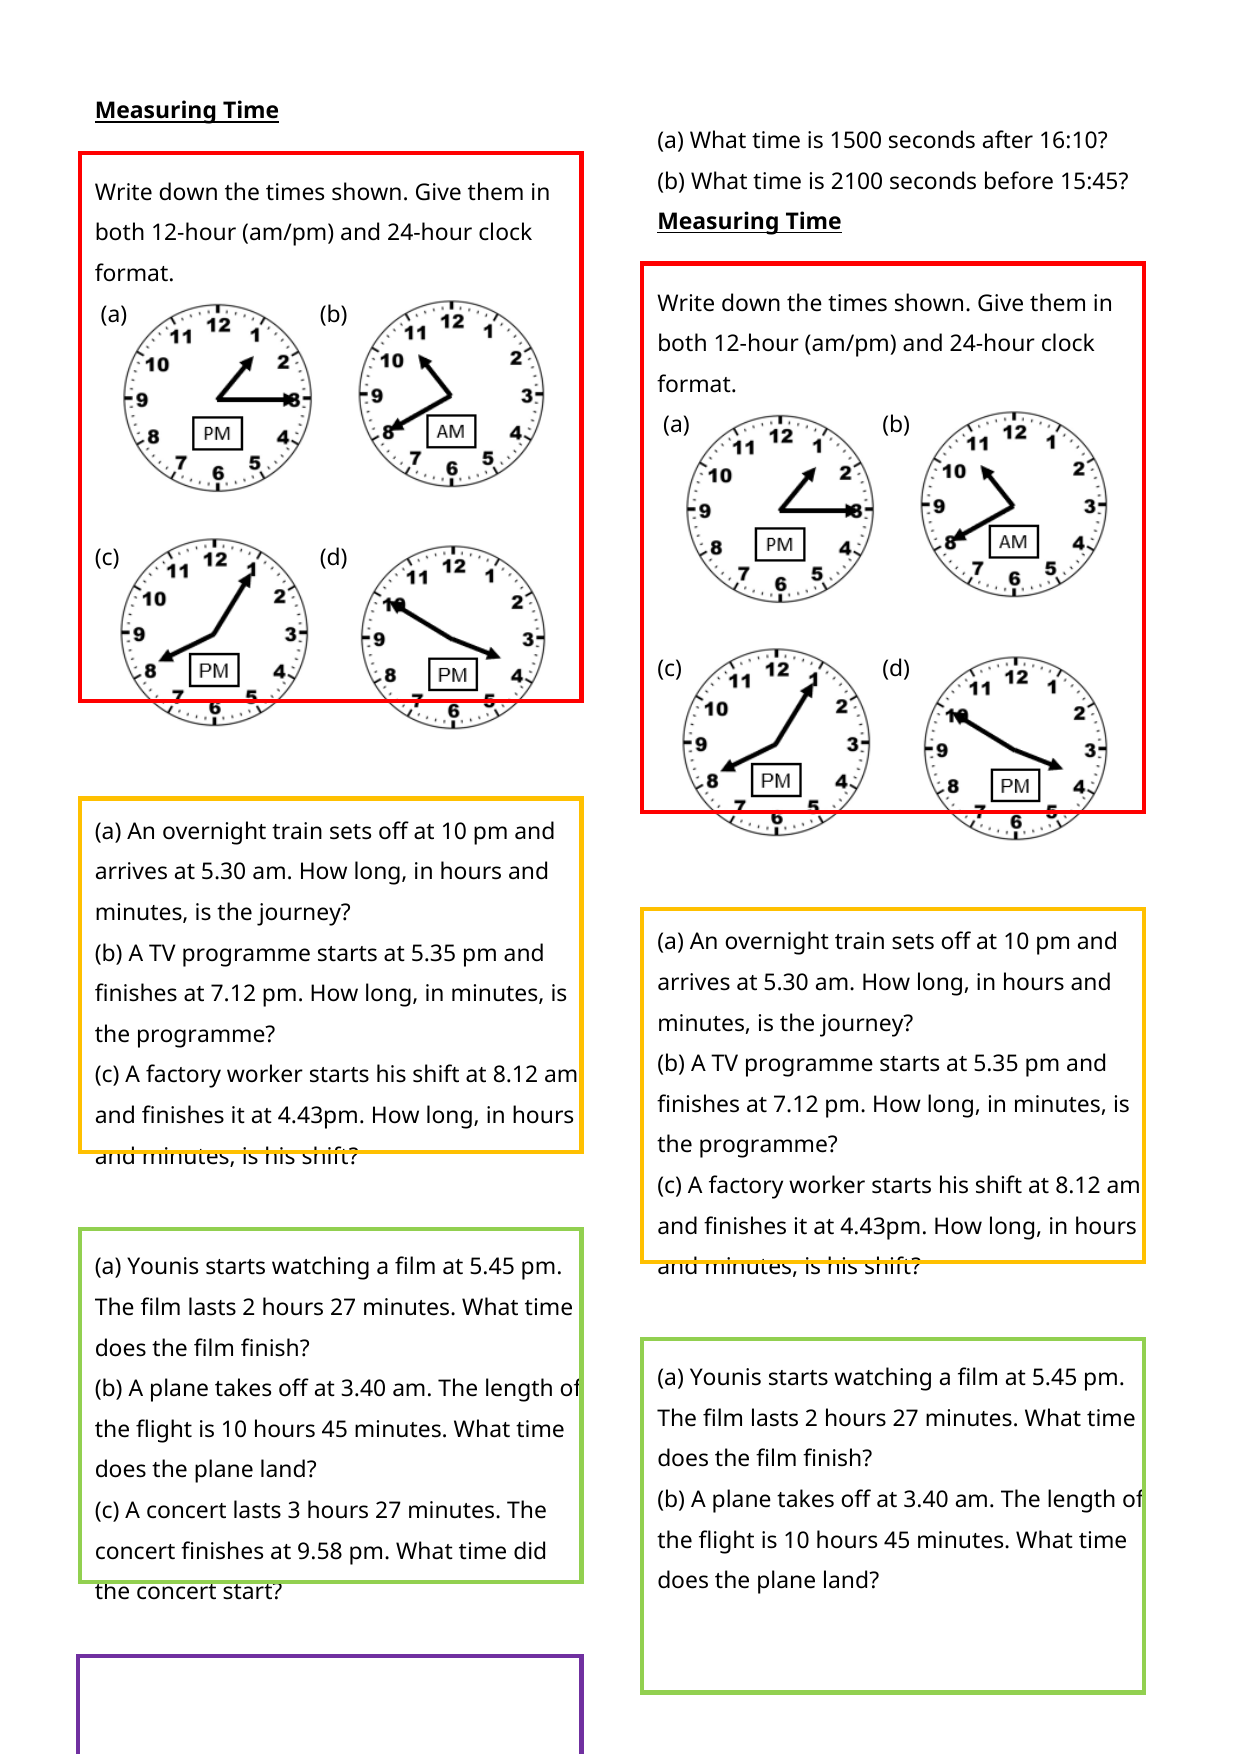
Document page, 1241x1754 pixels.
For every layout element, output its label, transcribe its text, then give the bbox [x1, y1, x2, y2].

text (c) A factory worker starts his shift at 8.12 am and finishes it at 4.43pm. How long, in hours and minutes, is his shift? [94, 1058, 579, 1150]
picture [117, 536, 313, 541]
picture [679, 814, 875, 841]
text (b) What time is 2100 seconds before 15:45? [657, 164, 1146, 196]
text (a) Younis starts watching a film at 5.45 pm. The film lasts 2 hours 27 minutes. What time does the film finish? [94, 1250, 579, 1363]
picture [684, 439, 880, 609]
text (a) An overnight train sets off at 10 pm and arrives at 5.30 am. How long, in hours and minutes, is the journey? [94, 814, 579, 927]
picture [917, 814, 1112, 845]
picture [679, 683, 875, 810]
text (c) A factory worker starts his shift at 8.12 am and finishes it at 4.43pm. How long, in hours and minutes, is his shift? [657, 1264, 1146, 1282]
text (a) Younis starts watching a film at 5.45 pm. The film lasts 2 hours 27 minutes. What time does the film finish? [657, 1361, 1142, 1473]
text (b) A plane takes off at 3.40 am. The length of the flight is 10 hours 45 minutes. What time does the plane land? [94, 1372, 579, 1485]
text (a) An overnight train sets off at 10 pm and arrives at 5.30 am. How long, in hours and minutes, is the journey? [657, 925, 1142, 1038]
text (b) A TV programme starts at 5.35 pm and finishes at 7.12 pm. How long, in minutes, is the programme? [94, 936, 579, 1049]
text (c) (d) [94, 541, 579, 573]
picture [121, 329, 318, 498]
text (a) (b) [94, 298, 579, 329]
picture [917, 683, 1112, 810]
text Write down the times shown. Give them in both 12-hour (am/pm) and 24-hour clock format. [657, 286, 1142, 399]
text Write down the times shown. Give them in both 12-hour (am/pm) and 24-hour clock format. [94, 176, 579, 288]
picture [679, 647, 875, 652]
text (b) A TV programme starts at 5.35 pm and finishes at 7.12 pm. How long, in minutes, is the programme? [657, 1047, 1142, 1160]
text (c) (d) [657, 652, 1142, 683]
text (c) A factory worker starts his shift at 8.12 am and finishes it at 4.43pm. How long, in hours and minutes, is his shift? [94, 1154, 583, 1171]
picture [354, 703, 550, 734]
text Measuring Time [94, 94, 583, 126]
picture [117, 703, 313, 731]
text (a) What time is 1500 seconds after 16:10? [657, 124, 1146, 155]
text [94, 1584, 583, 1607]
picture [354, 573, 550, 699]
picture [354, 329, 549, 492]
picture [916, 439, 1112, 602]
picture [117, 573, 313, 699]
text (c) A factory worker starts his shift at 8.12 am and finishes it at 4.43pm. How long, in hours and minutes, is his shift? [657, 1169, 1142, 1260]
text (b) A plane takes off at 3.40 am. The length of the flight is 10 hours 45 minutes. What time does the plane land? [657, 1483, 1142, 1595]
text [94, 1494, 579, 1580]
text Measuring Time [657, 205, 1146, 236]
text (a) (b) [657, 408, 1142, 439]
